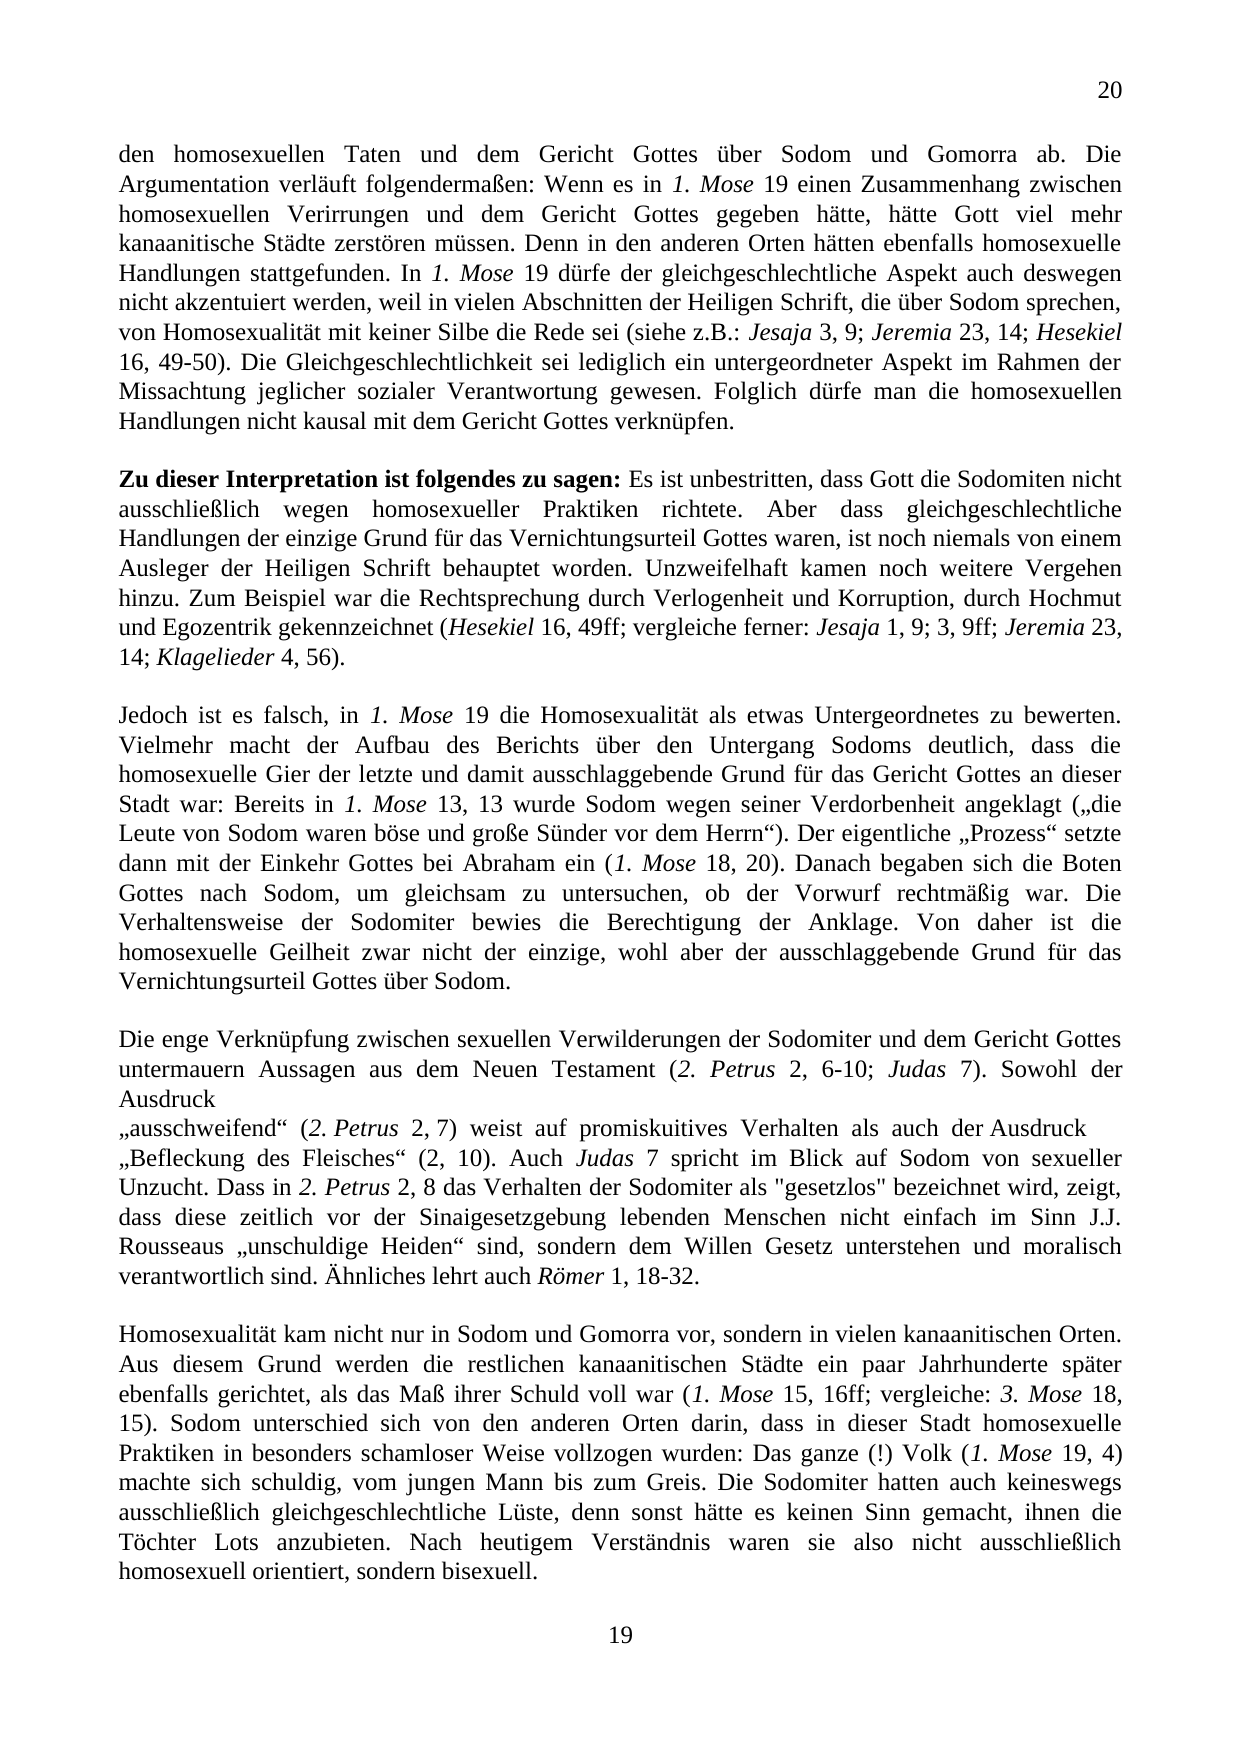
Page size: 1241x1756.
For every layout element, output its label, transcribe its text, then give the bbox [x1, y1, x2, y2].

text „Befleckung des Fleisches“ (2, 10). Auch Judas 7 spricht im Blick auf Sodom von sexueller Unzucht. Dass in 2. Petrus 2, 8 das Verhalten der Sodomiter als "gesetzlos" bezeichnet wird, zeigt, dass diese zeitlich vor der Sinaigesetzgebung lebenden Menschen nicht einfach im Sinn J.J. Rousseaus „unschuldige Heiden“ sind, sondern dem Willen Gesetz unterstehen und moralisch verantwortlich sind. Ähnliches lehrt auch Römer 1, 18-32. [118, 1143, 1122, 1290]
text Jedoch ist es falsch, in 1. Mose 19 die Homosexualität als etwas Untergeordnetes zu bewerten. Vielmehr macht der Aufbau des Berichts über den Untergang Sodoms deutlich, dass die homosexuelle Gier der letzte und damit ausschlaggebende Grund für das Gericht Gottes an dieser Stadt war: Bereits in 1. Mose 13, 13 wurde Sodom wegen seiner Verdorbenheit angeklagt („die Leute von Sodom waren böse und große Sünder vor dem Herrn“). Der eigentliche „Prozess“ setzte dann mit der Einkehr Gottes bei Abraham ein (1. Mose 18, 20). Danach begaben sich die Boten Gottes nach Sodom, um gleichsam zu untersuchen, ob der Vorwurf rechtmäßig war. Die Verhaltensweise der Sodomiter bewies die Berechtigung der Anklage. Von daher ist die homosexuelle Geilheit zwar nicht der einzige, wohl aber der ausschlaggebende Grund für das Vernichtungsurteil Gottes über Sodom. [118, 700, 1123, 995]
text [118, 139, 1123, 434]
text Zu dieser Interpretation ist folgendes zu sagen: Es ist unbestritten, dass Gott die Sodomiten nicht ausschließlich wegen homosexueller Praktiken richtete. Aber dass gleichgeschlechtliche Handlungen der einzige Grund für das Vernichtungsurteil Gottes waren, ist noch niemals von einem Ausleger der Heiligen Schrift behauptet worden. Unzweifelhaft kamen noch weitere Vergehen hinzu. Zum Beispiel war die Rechtsprechung durch Verlogenheit und Korruption, durch Hochmut und Egozentrik gekennzeichnet (Hesekiel 16, 49ff; vergleiche ferner: Jesaja 1, 9; 3, 9ff; Jeremia 23, 14; Klagelieder 4, 56). [118, 464, 1123, 671]
text Die enge Verknüpfung zwischen sexuellen Verwilderungen der Sodomiter und dem Gericht Gottes untermauern Aussagen aus dem Neuen Testament (2. Petrus 2, 6-10; Judas 7). Sowohl der Ausdruck [118, 1024, 1122, 1112]
text Homosexualität kam nicht nur in Sodom und Gomorra vor, sondern in vielen kanaanitischen Orten. Aus diesem Grund werden die restlichen kanaanitischen Städte ein paar Jahrhunderte später ebenfalls gerichtet, als das Maß ihrer Schuld voll war (1. Mose 15, 16ff; vergleiche: 3. Mose 18, 15). Sodom unterschied sich von den anderen Orten darin, dass in dieser Stadt homosexuelle Praktiken in besonders schamloser Weise vollzogen wurden: Das ganze (!) Volk (1. Mose 19, 4) machte sich schuldig, vom jungen Mann bis zum Greis. Die Sodomiter hatten auch keineswegs ausschließlich gleichgeschlechtliche Lüste, denn sonst hätte es keinen Sinn gemacht, ihnen die Töchter Lots anzubieten. Nach heutigem Verständnis waren sie also nicht ausschließlich homosexuell orientiert, sondern bisexuell. [118, 1319, 1123, 1585]
text „ausschweifend“ (2. Petrus 2, 7) weist auf promiskuitives Verhalten als auch der Ausdruck [118, 1113, 1134, 1142]
